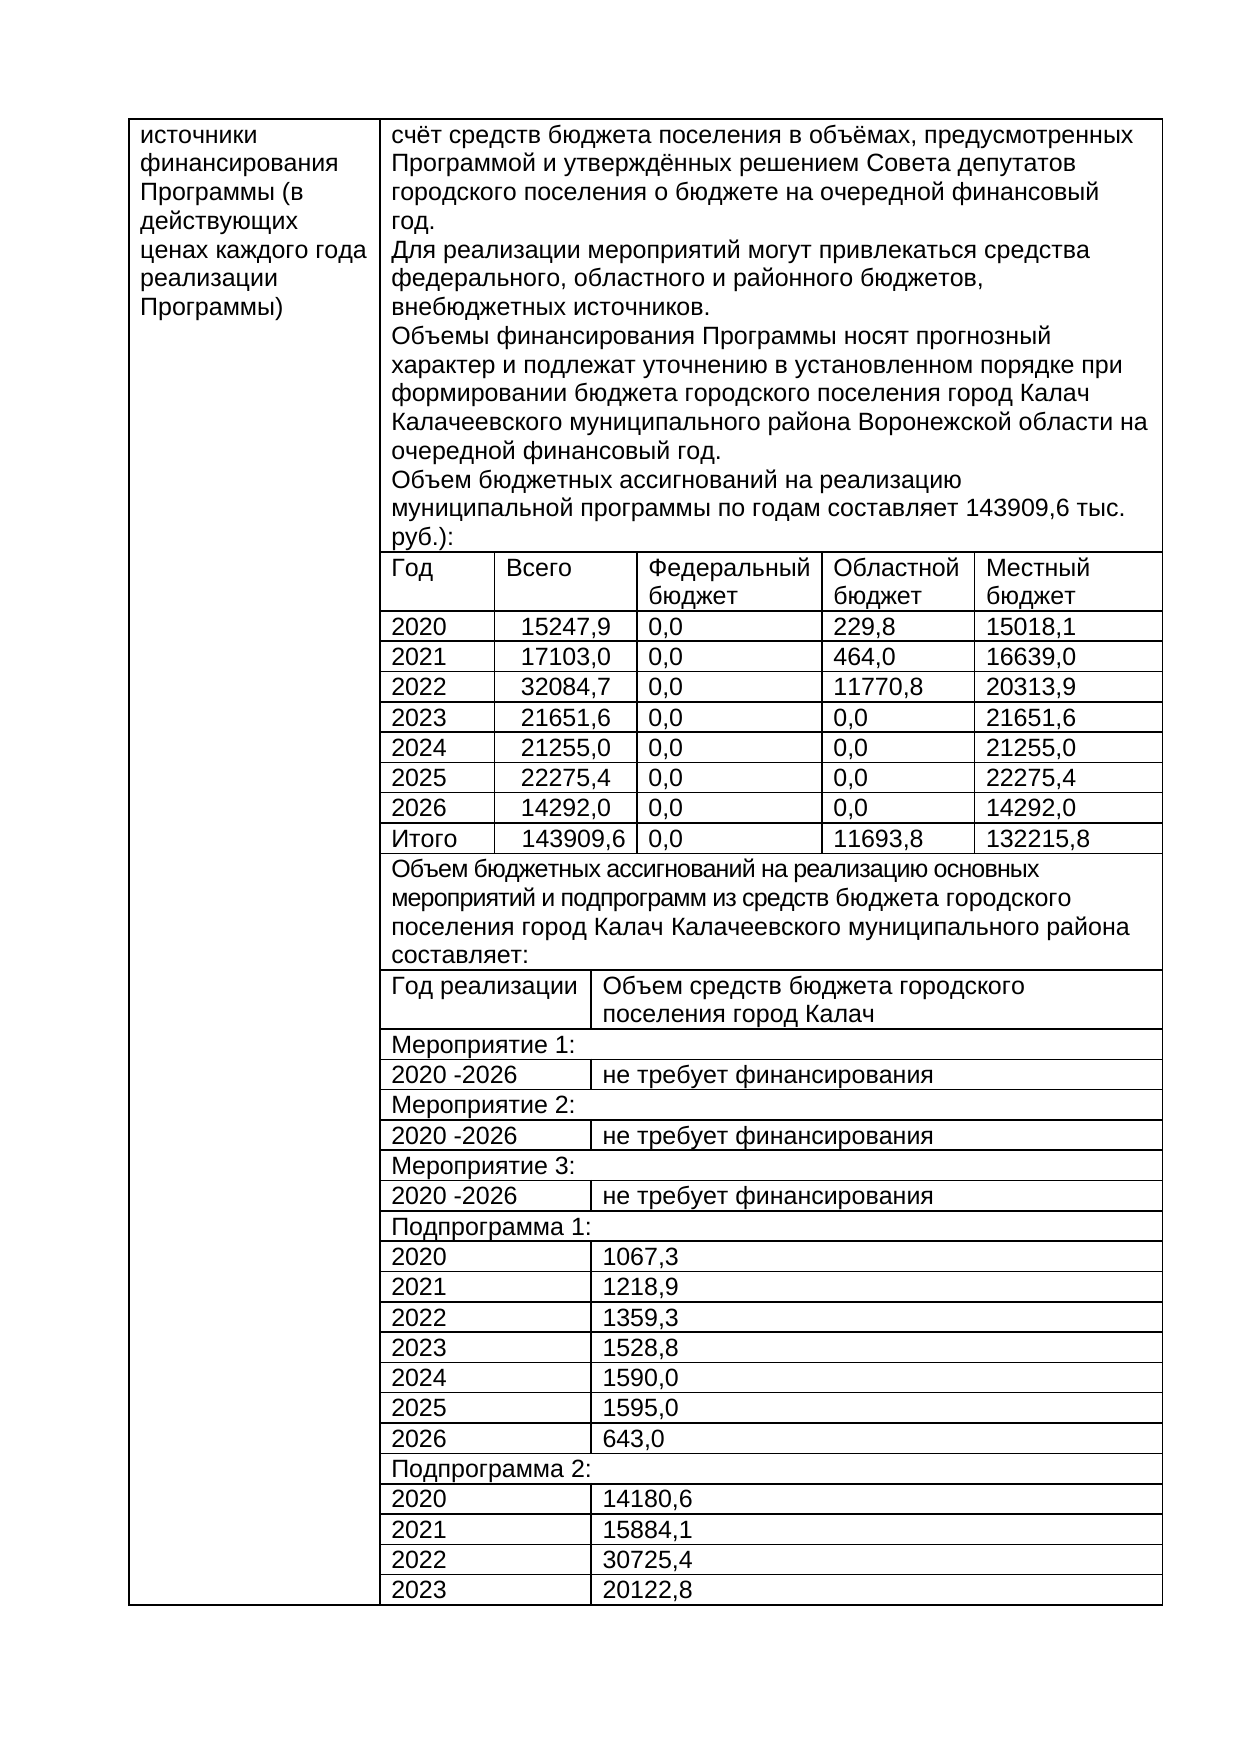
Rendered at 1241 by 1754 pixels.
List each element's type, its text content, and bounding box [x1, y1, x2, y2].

table_cell 464,0 [823, 642, 974, 671]
table_cell 2021 [381, 1515, 590, 1543]
table_cell 0,0 [823, 793, 974, 822]
table_cell 17103,0 [495, 642, 636, 671]
table_cell не требует финансирования [592, 1060, 1162, 1089]
table_cell 1359,3 [592, 1303, 1162, 1331]
table_cell 20313,9 [975, 672, 1162, 701]
table_cell 2026 [381, 1424, 590, 1452]
table_cell 16639,0 [975, 642, 1162, 671]
table_cell 21255,0 [495, 733, 636, 762]
table_cell 2020 [381, 1485, 590, 1513]
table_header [130, 120, 379, 1604]
table_cell 2026 [381, 793, 494, 822]
table_cell 2020 [381, 612, 494, 640]
table_cell Подпрограмма 2: [381, 1454, 1162, 1483]
table_cell 132215,8 [975, 824, 1162, 852]
table_cell 15018,1 [975, 612, 1162, 640]
table_cell 0,0 [823, 763, 974, 792]
table_cell 0,0 [638, 733, 821, 762]
table_cell 2021 [381, 642, 494, 671]
table_cell 2022 [381, 1303, 590, 1331]
table_cell 2022 [381, 672, 494, 701]
table_cell 20122,8 [592, 1575, 1162, 1604]
table_cell не требует финансирования [592, 1121, 1162, 1149]
table_cell Объем средств бюджета городского поселения город Калач [592, 971, 1162, 1028]
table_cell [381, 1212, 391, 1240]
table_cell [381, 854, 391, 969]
table_cell 229,8 [823, 612, 974, 640]
table_cell 2020 -2026 [381, 1060, 590, 1089]
table_cell 30725,4 [592, 1545, 1162, 1574]
table_cell Мероприятие 2: [381, 1090, 1162, 1119]
table_cell 0,0 [638, 703, 821, 731]
table_cell 0,0 [638, 793, 821, 822]
table_cell 2024 [381, 733, 494, 762]
table_cell 2025 [381, 763, 494, 792]
table_cell не требует финансирования [592, 1181, 1162, 1210]
table_cell 0,0 [638, 612, 821, 640]
table_cell 21651,6 [495, 703, 636, 731]
table_cell 15884,1 [592, 1515, 1162, 1543]
table_cell 14180,6 [592, 1485, 1162, 1513]
table_cell 2025 [381, 1393, 590, 1422]
table_cell 11693,8 [823, 824, 974, 852]
table_cell 2023 [381, 1575, 590, 1604]
table_cell 2024 [381, 1363, 590, 1392]
table_cell 2022 [381, 1545, 590, 1574]
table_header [381, 120, 1162, 551]
table_cell 15247,9 [495, 612, 636, 640]
table_cell Мероприятие 3: [381, 1151, 1162, 1180]
table_cell 0,0 [638, 642, 821, 671]
table_cell Итого [381, 824, 494, 852]
table_cell 22275,4 [975, 763, 1162, 792]
table_cell 2023 [381, 703, 494, 731]
table_cell 22275,4 [495, 763, 636, 792]
table_cell 21651,6 [975, 703, 1162, 731]
table_cell 0,0 [823, 703, 974, 731]
table_cell 0,0 [823, 733, 974, 762]
table_cell 32084,7 [495, 672, 636, 701]
table_cell 14292,0 [975, 793, 1162, 822]
table_cell 2020 -2026 [381, 1121, 590, 1149]
table_cell 0,0 [638, 763, 821, 792]
table_cell 0,0 [638, 824, 821, 852]
table_cell 2023 [381, 1333, 590, 1362]
table_cell 1590,0 [592, 1363, 1162, 1392]
table_cell 14292,0 [495, 793, 636, 822]
table_cell 143909,6 [495, 824, 636, 852]
table_cell 11770,8 [823, 672, 974, 701]
table_cell 2020 -2026 [381, 1181, 590, 1210]
table_cell Год реализации [381, 971, 590, 1028]
table_cell Всего [495, 553, 636, 610]
table_cell 1218,9 [592, 1272, 1162, 1301]
table_cell Год [381, 553, 494, 610]
table_cell 1528,8 [592, 1333, 1162, 1362]
table_cell 21255,0 [975, 733, 1162, 762]
table_cell 2020 [381, 1242, 590, 1271]
table_cell 643,0 [592, 1424, 1162, 1452]
table_cell 0,0 [638, 672, 821, 701]
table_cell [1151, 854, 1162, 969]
table_cell 1595,0 [592, 1393, 1162, 1422]
table_cell 2021 [381, 1272, 590, 1301]
table_cell 1067,3 [592, 1242, 1162, 1271]
